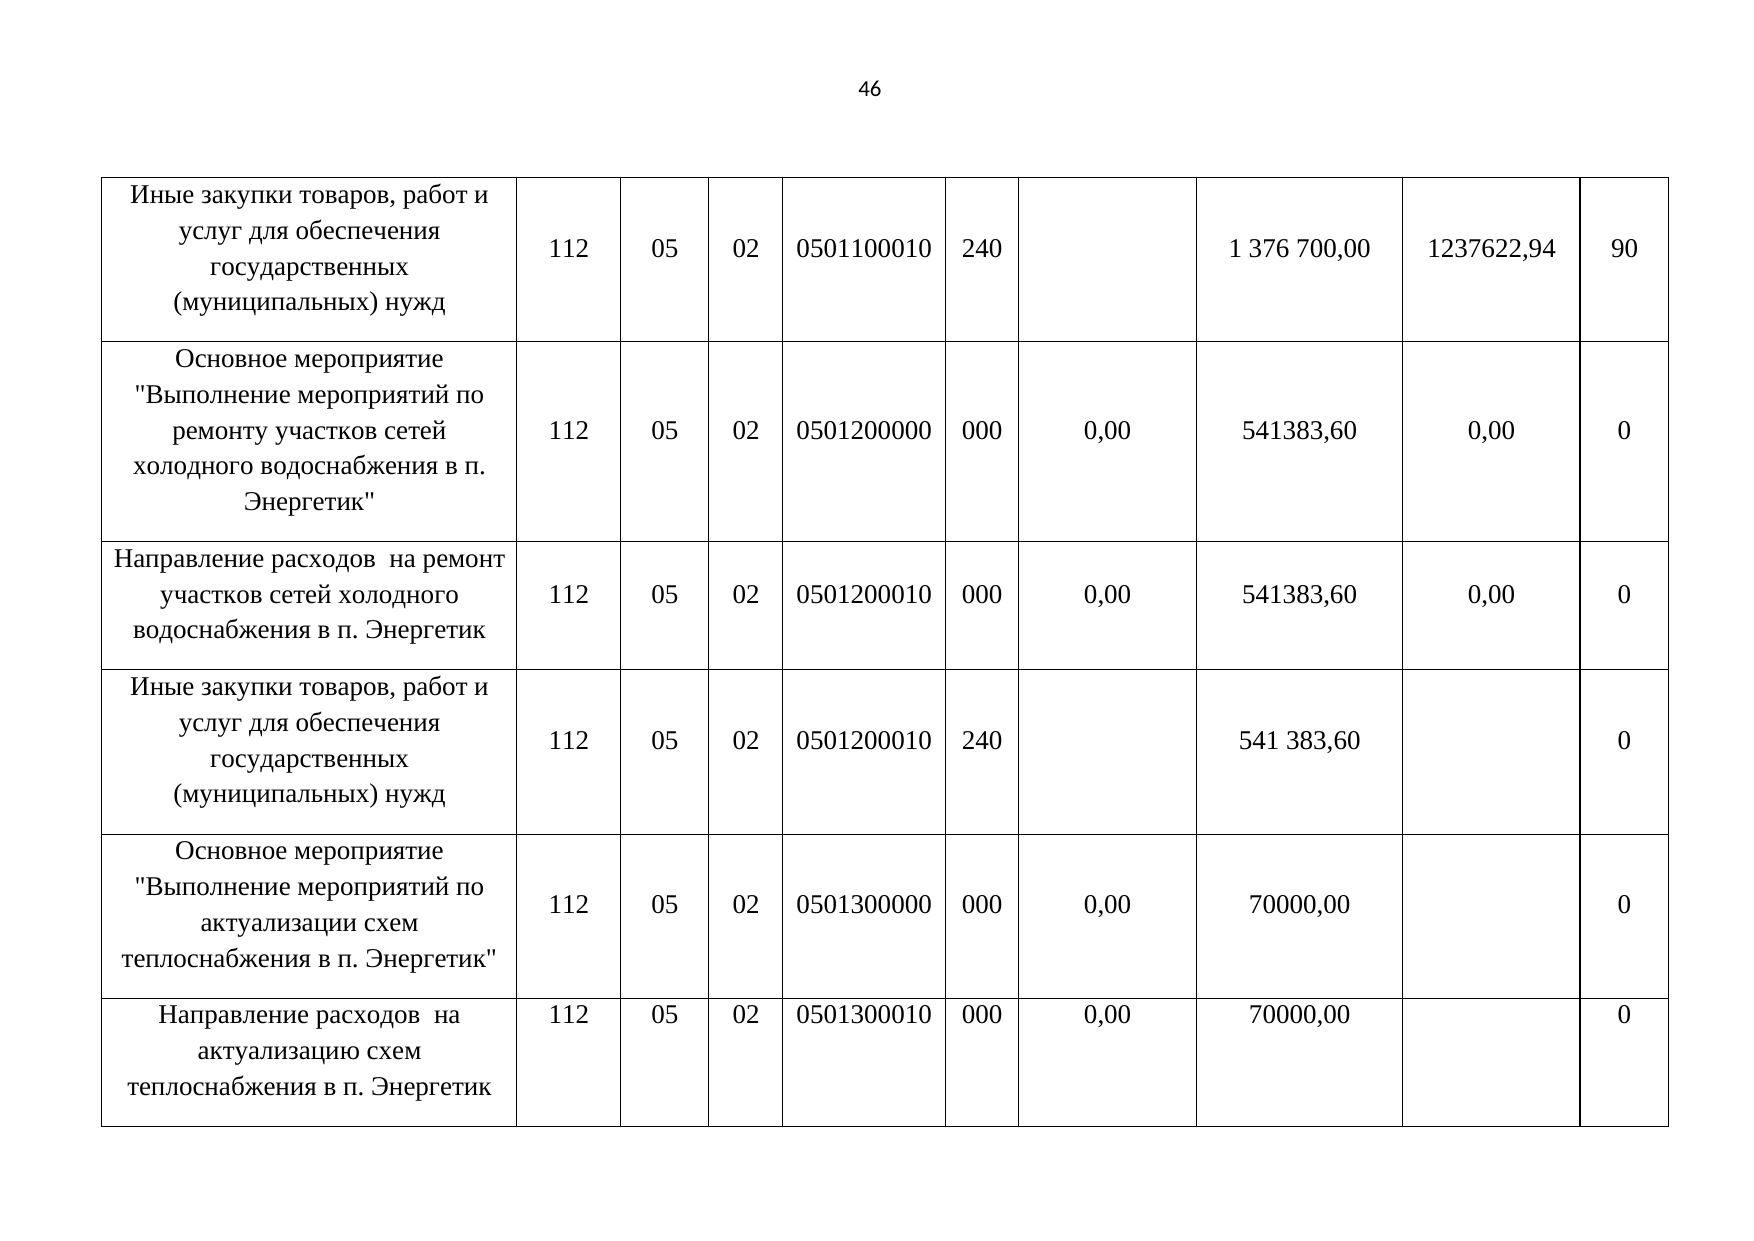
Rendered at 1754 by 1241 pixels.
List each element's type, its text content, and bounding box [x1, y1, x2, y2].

table_cell 0,00 [1019, 835, 1196, 997]
table_cell 541 383,60 [1197, 670, 1402, 833]
table_cell 240 [946, 178, 1018, 341]
table_cell 0 [1581, 999, 1668, 1126]
table_cell 05 [621, 835, 708, 997]
table_cell 112 [517, 670, 620, 833]
table_cell 05 [621, 542, 708, 669]
table_cell 112 [517, 342, 620, 541]
table_cell [1403, 835, 1579, 997]
table_cell Основное мероприятие "Выполнение мероприятий по актуализации схем теплоснабжения в п. Энергетик" [102, 835, 516, 997]
table_cell Основное мероприятие "Выполнение мероприятий по ремонту участков сетей холодного водоснабжения в п. Энергетик" [102, 342, 516, 541]
table_cell 70000,00 [1197, 999, 1402, 1126]
table_cell 000 [946, 342, 1018, 541]
table_cell 05 [621, 670, 708, 833]
table_cell 0 [1581, 542, 1668, 669]
table_cell 000 [946, 542, 1018, 669]
table_cell 0501300010 [783, 999, 945, 1126]
table_cell 1237622,94 [1403, 178, 1579, 341]
table_cell 0,00 [1403, 542, 1579, 669]
table_cell 112 [517, 542, 620, 669]
table_cell 0501200010 [783, 670, 945, 833]
table_cell 02 [709, 542, 782, 669]
table_cell [1403, 670, 1579, 833]
table_cell 0 [1581, 342, 1668, 541]
table_cell 000 [946, 999, 1018, 1126]
table_cell 541383,60 [1197, 542, 1402, 669]
table_cell Направление расходов на актуализацию схем теплоснабжения в п. Энергетик [102, 999, 516, 1126]
table_cell [1403, 999, 1579, 1126]
table_cell 90 [1581, 178, 1668, 341]
table_cell 02 [709, 999, 782, 1126]
table_cell 0 [1581, 670, 1668, 833]
table_cell 0,00 [1019, 542, 1196, 669]
table_cell [1019, 670, 1196, 833]
table_cell 05 [621, 178, 708, 341]
table_cell 0,00 [1403, 342, 1579, 541]
table_cell 240 [946, 670, 1018, 833]
table_cell 112 [517, 835, 620, 997]
table_cell 0501100010 [783, 178, 945, 341]
table_cell 02 [709, 835, 782, 997]
table_cell 541383,60 [1197, 342, 1402, 541]
table_cell 0 [1581, 835, 1668, 997]
table_cell Направление расходов на ремонт участков сетей холодного водоснабжения в п. Энергетик [102, 542, 516, 669]
table_cell 05 [621, 999, 708, 1126]
table_cell 112 [517, 178, 620, 341]
table_cell Иные закупки товаров, работ и услуг для обеспечения государственных (муниципальных) нужд [102, 670, 516, 833]
table_cell 1 376 700,00 [1197, 178, 1402, 341]
table_cell 0501200010 [783, 542, 945, 669]
table_cell 0501300000 [783, 835, 945, 997]
table_cell Иные закупки товаров, работ и услуг для обеспечения государственных (муниципальных) нужд [102, 178, 516, 341]
table_cell 0,00 [1019, 999, 1196, 1126]
table_cell 02 [709, 670, 782, 833]
table_cell [1019, 178, 1196, 341]
table_cell 02 [709, 178, 782, 341]
table_cell 02 [709, 342, 782, 541]
table_cell 05 [621, 342, 708, 541]
table_cell 0,00 [1019, 342, 1196, 541]
table_cell 70000,00 [1197, 835, 1402, 997]
table_cell 112 [517, 999, 620, 1126]
table_cell 000 [946, 835, 1018, 997]
table_cell 0501200000 [783, 342, 945, 541]
